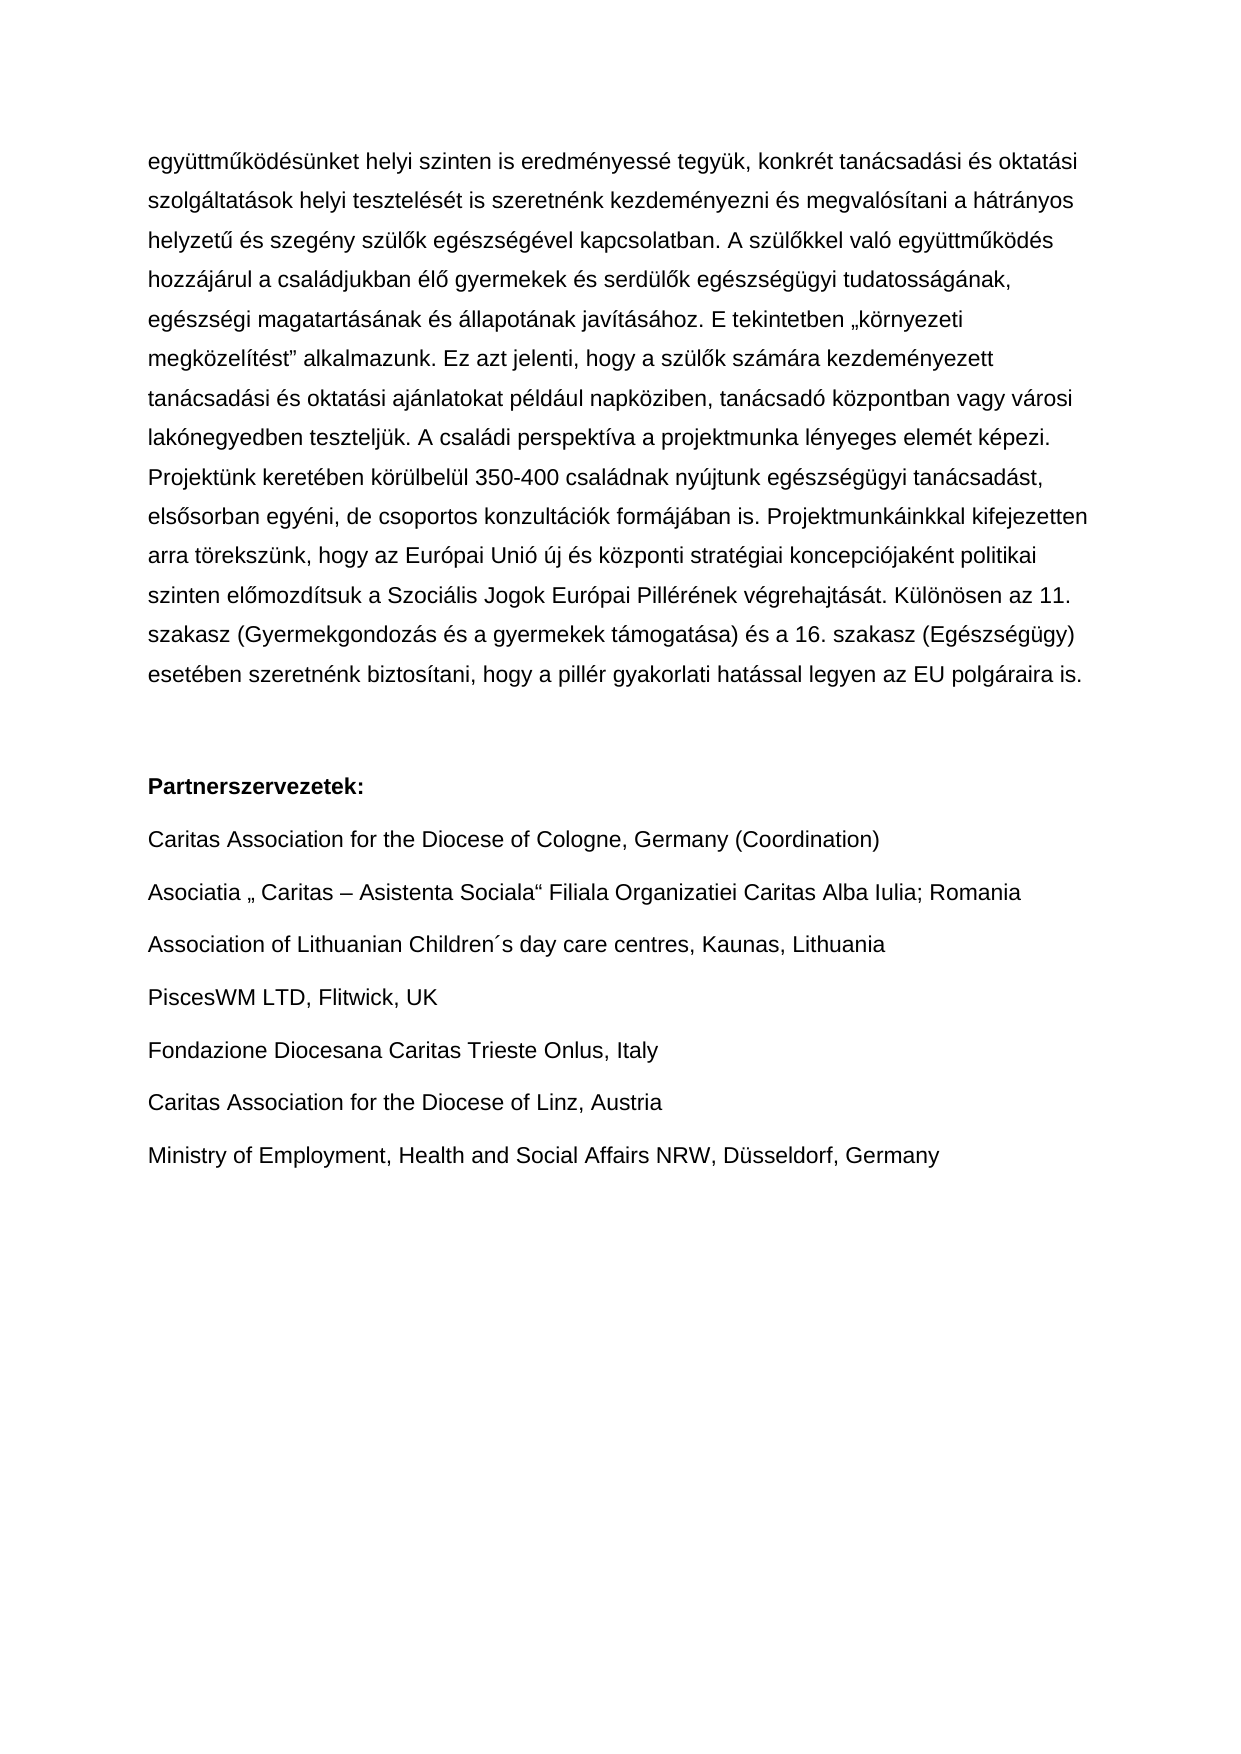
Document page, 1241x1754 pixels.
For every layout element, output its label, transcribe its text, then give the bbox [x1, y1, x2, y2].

text Caritas Association for the Diocese of Linz, Austria [148, 1089, 1093, 1116]
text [148, 148, 1093, 687]
text Ministry of Employment, Health and Social Affairs NRW, Düsseldorf, Germany [148, 1142, 1093, 1168]
text PiscesWM LTD, Flitwick, UK [148, 984, 1093, 1010]
text Caritas Association for the Diocese of Cologne, Germany (Coordination) [148, 826, 1093, 852]
text Partnerszervezetek: [148, 773, 1093, 799]
text Association of Lithuanian Children´s day care centres, Kaunas, Lithuania [148, 931, 1093, 958]
text Asociatia „ Caritas – Asistenta Sociala“ Filiala Organizatiei Caritas Alba Iulia; Romania [148, 878, 1093, 905]
text Fondazione Diocesana Caritas Trieste Onlus, Italy [148, 1037, 1093, 1063]
